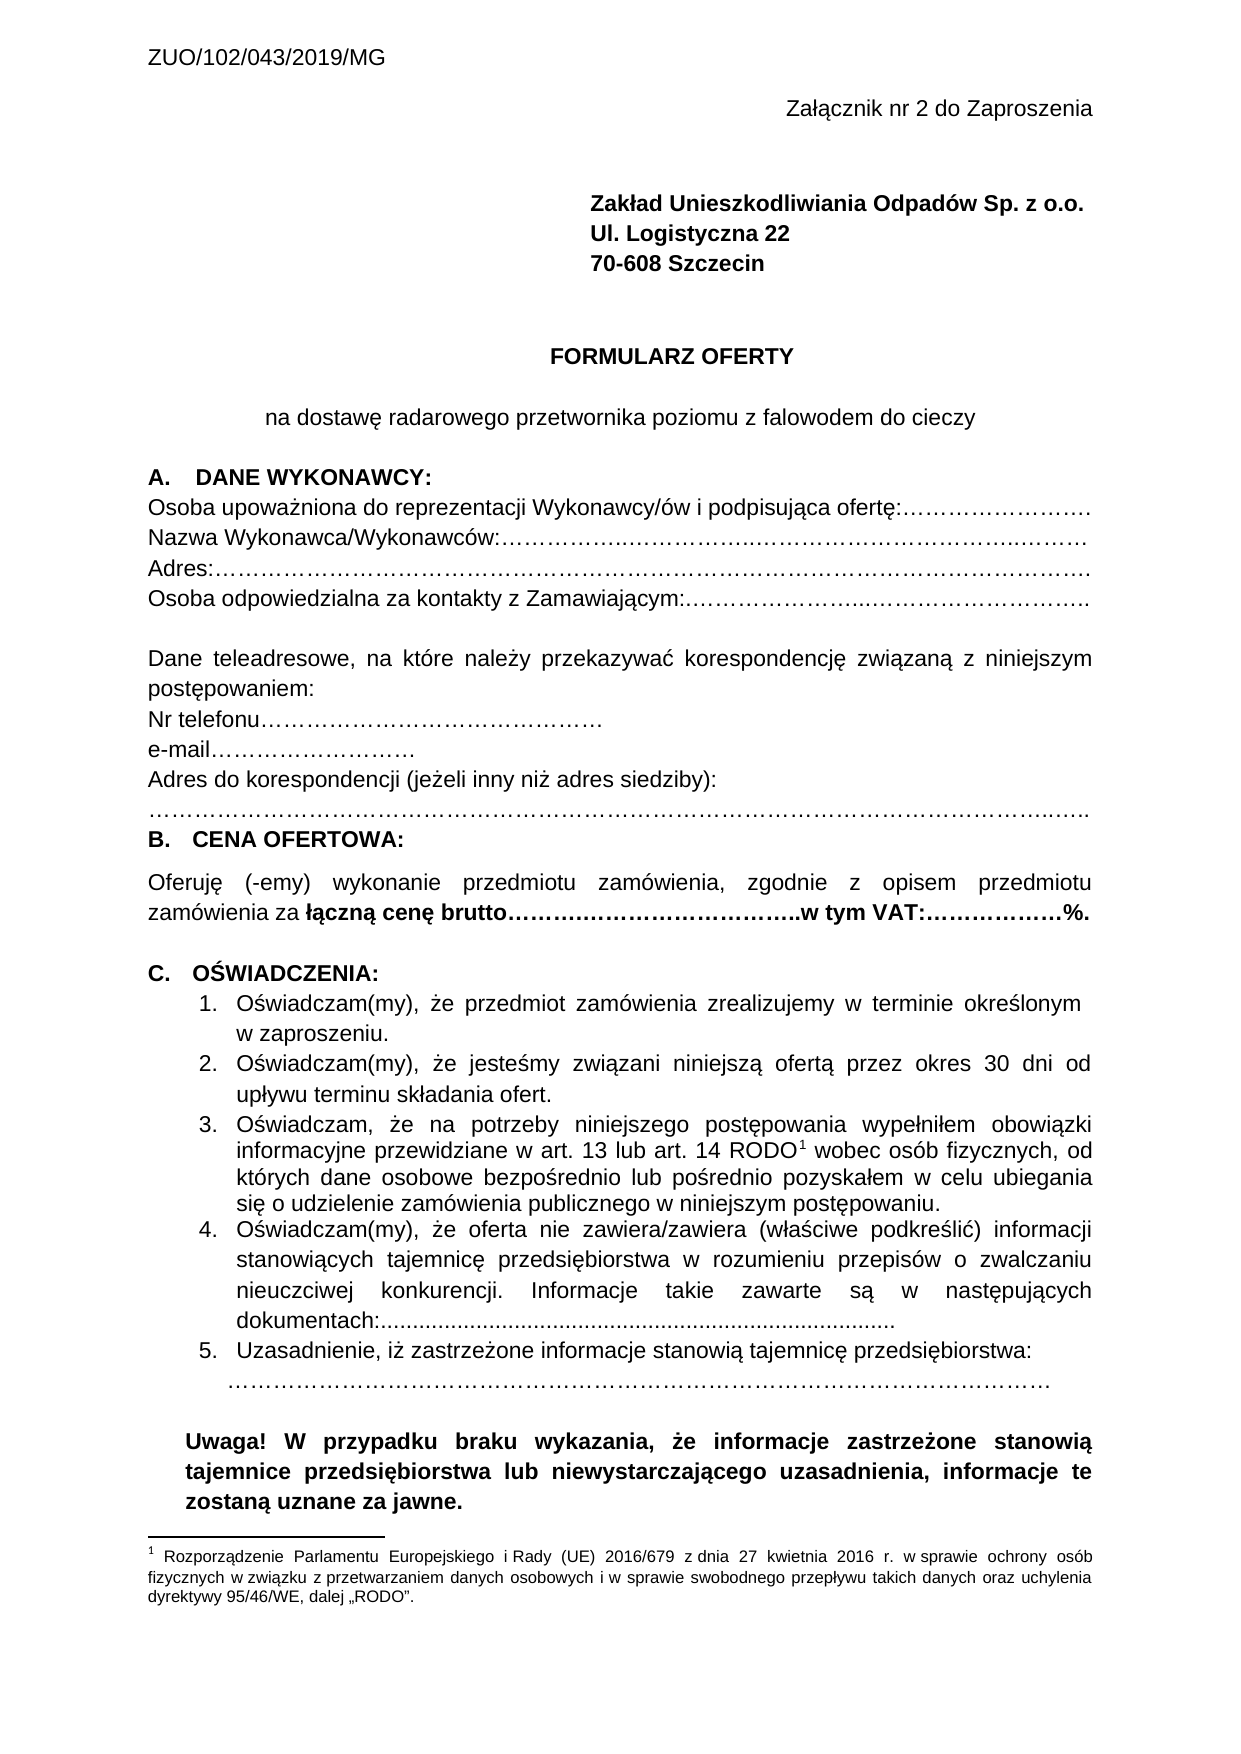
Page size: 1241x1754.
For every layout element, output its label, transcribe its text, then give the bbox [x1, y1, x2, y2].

text Nazwa Wykonawca/Wykonawców:……………..……………..……………………………..……… [148, 524, 1093, 551]
text 70-608 Szczecin [590, 250, 1093, 277]
list Oświadczam(my), że przedmiot zamówienia zrealizujemy w terminie określonym w zaproszeniu. [199, 990, 1093, 1046]
list DANE WYKONAWCY: [148, 464, 1093, 490]
subtitle FORMULARZ OFERTY [221, 343, 1093, 369]
text Adres:……………………………………………………………………………………………………. [148, 554, 1093, 581]
list OŚWIADCZENIA: [148, 960, 1093, 986]
text Dane teleadresowe, na które należy przekazywać korespondencję związaną z niniejszym postępowaniem: [148, 645, 1093, 702]
list Oświadczam(my), że oferta nie zawiera/zawiera (właściwe podkreślić) informacji stanowiących tajemnicę przedsiębiorstwa w rozumieniu przepisów o zwalczaniu nieuczciwej konkurencji. Informacje takie zawarte są w następujących dokumentach:................................................................................. [199, 1216, 1093, 1333]
text Zakład Unieszkodliwiania Odpadów Sp. z o.o. [590, 190, 1093, 216]
text Osoba odpowiedzialna za kontakty z Zamawiającym:.…………………...……………………….. [148, 585, 1093, 611]
text Adres do korespondencji (jeżeli inny niż adres siedziby): ………………………………………………………………………………………………………..….. [148, 766, 1093, 822]
text Nr telefonu……………………………………… [148, 706, 1093, 732]
text Oferuję (-emy) wykonanie przedmiotu zamówienia, zgodnie z opisem przedmiotu zamówienia za łączną cenę brutto……….………………………..w tym VAT:………………%. [148, 869, 1093, 926]
text Osoba upoważniona do reprezentacji Wykonawcy/ów i podpisująca ofertę:……………………. [148, 494, 1093, 520]
text e-mail………………………………………………………………………ji o …………… [148, 736, 1093, 762]
text na dostawę radarowego przetwornika poziomu z falowodem do cieczy [148, 403, 1093, 430]
list Uwaga! W przypadku braku wykazania, że informacje zastrzeżone stanowią tajemnice przedsiębiorstwa lub niewystarczającego uzasadnienia, informacje te zostaną uznane za jawne. [185, 1428, 1093, 1514]
list ……………………………………………………………………………………………… [185, 1367, 1093, 1393]
list Oświadczam, że na potrzeby niniejszego postępowania wypełniłem obowiązki informacyjne przewidziane w art. 13 lub art. 14 RODO wobec osób fizycznych, od których dane osobowe bezpośrednio lub pośrednio pozyskałem w celu ubiegania się o udzielenie zamówienia publicznego w niniejszym postępowaniu. [199, 1111, 1093, 1216]
list Oświadczam(my), że jesteśmy związani niniejszą ofertą przez okres 30 dni od upływu terminu składania ofert. [199, 1050, 1093, 1107]
list Uzasadnienie, iż zastrzeżone informacje stanowią tajemnicę przedsiębiorstwa: [199, 1337, 1093, 1363]
text Ul. Logistyczna 22 [590, 220, 1093, 247]
list CENA OFERTOWA: [148, 826, 1093, 853]
